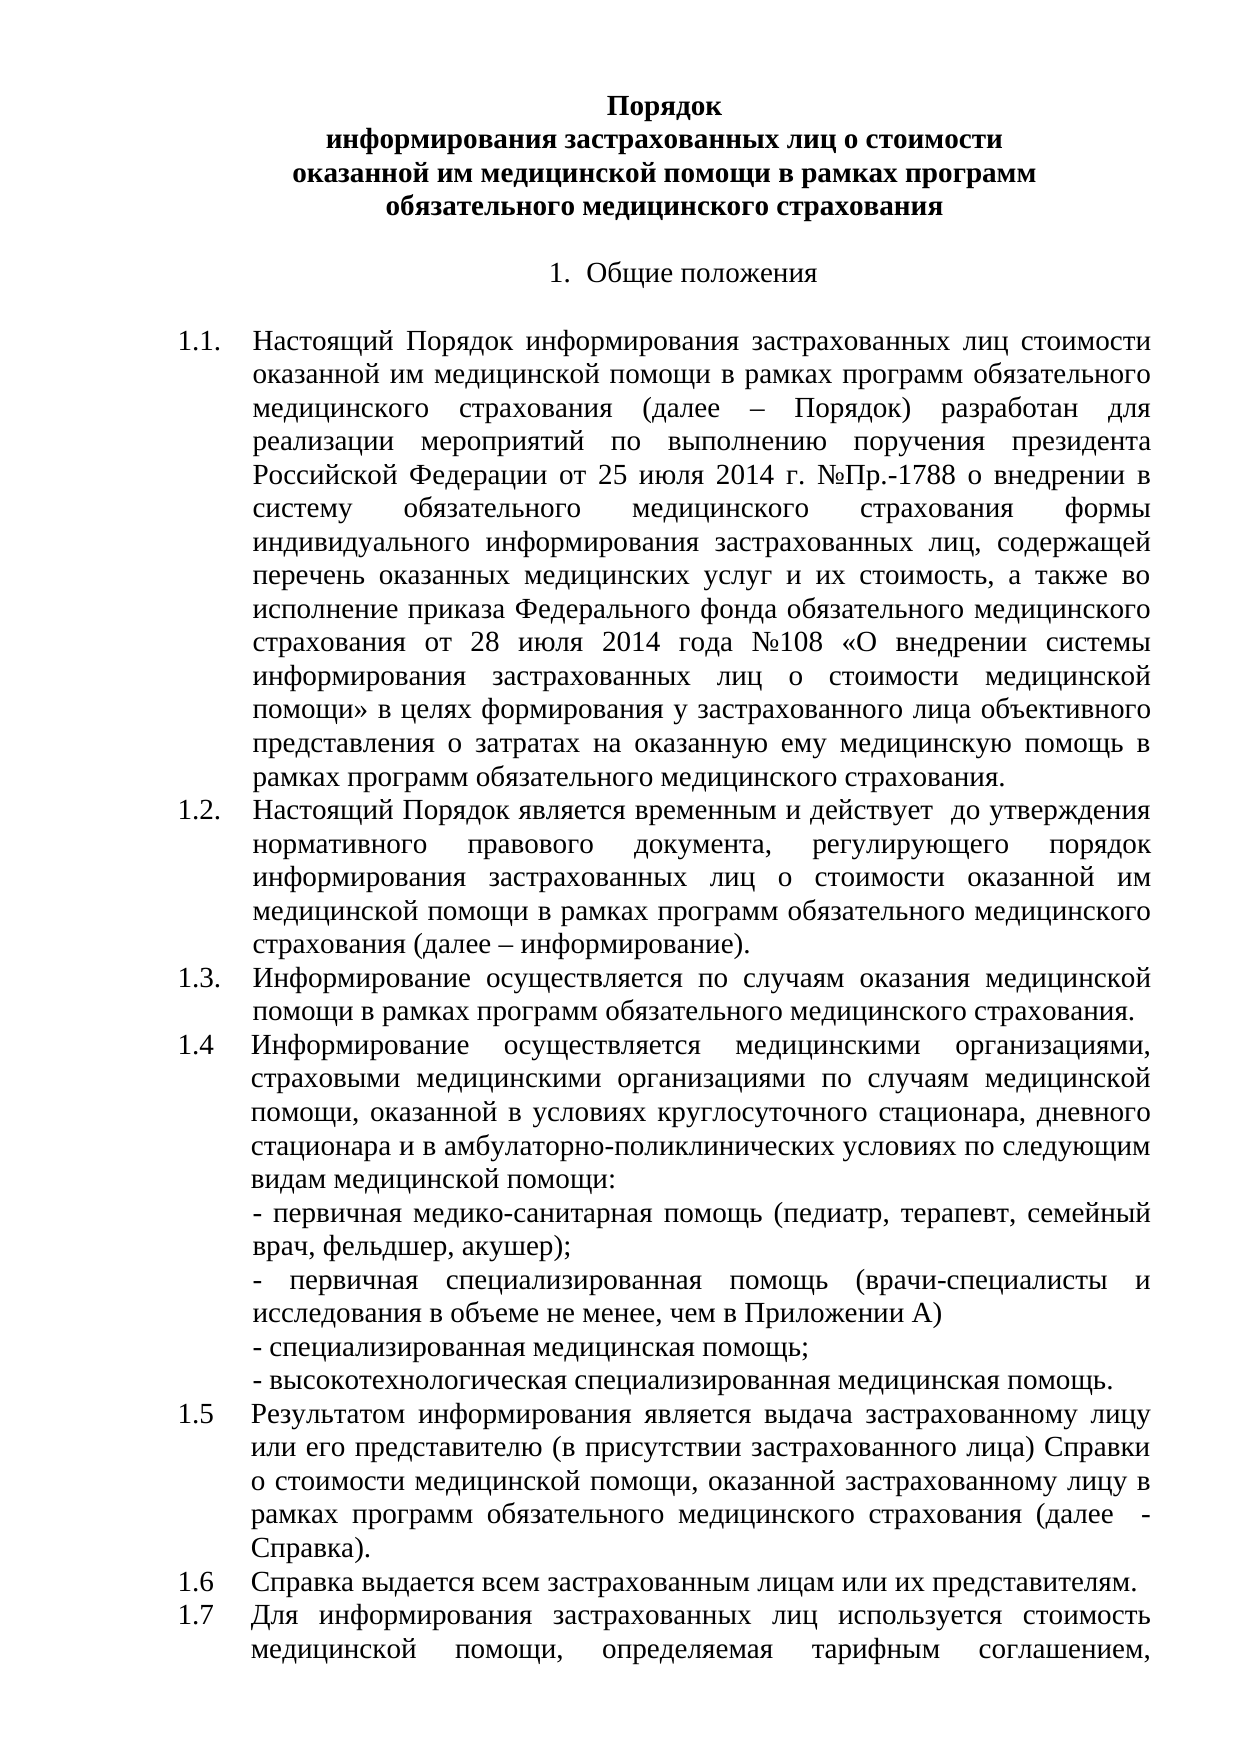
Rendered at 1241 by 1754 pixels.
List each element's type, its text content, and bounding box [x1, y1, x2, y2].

text 1.5 Результатом информирования является выдача застрахованному лицу или его представителю (в присутствии застрахованного лица) Справки о стоимости медицинской помощи, оказанной застрахованному лицу в рамках программ обязательного медицинского страхования (далее - Справка). [177, 1396, 1152, 1564]
text информирования застрахованных лиц о стоимости [177, 121, 1152, 155]
list - первичная специализированная помощь (врачи-специалисты и исследования в объеме не менее, чем в Приложении А) [252, 1262, 1152, 1329]
list - высокотехнологическая специализированная медицинская помощь. [252, 1362, 1152, 1396]
list - первичная медико-санитарная помощь (педиатр, терапевт, семейный врач, фельдшер, акушер); [252, 1195, 1152, 1262]
list Общие положения [215, 256, 1152, 289]
text 1.4 Информирование осуществляется медицинскими организациями, страховыми медицинскими организациями по случаям медицинской помощи, оказанной в условиях круглосуточного стационара, дневного стационара и в амбулаторно-поликлинических условиях по следующим видам медицинской помощи: [177, 1027, 1152, 1195]
text обязательного медицинского страхования [177, 188, 1152, 222]
list Настоящий Порядок является временным и действует до утверждения нормативного правового документа, регулирующего порядок информирования застрахованных лиц о стоимости оказанной им медицинской помощи в рамках программ обязательного медицинского страхования (далее – информирование). [177, 792, 1152, 960]
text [177, 1597, 1152, 1664]
text 1.6 Справка выдается всем застрахованным лицам или их представителям. [177, 1564, 1152, 1597]
list Информирование осуществляется по случаям оказания медицинской помощи в рамках программ обязательного медицинского страхования. [177, 960, 1152, 1027]
text оказанной им медицинской помощи в рамках программ [177, 155, 1152, 188]
text Порядок [177, 88, 1152, 121]
list - специализированная медицинская помощь; [252, 1329, 1152, 1362]
list Настоящий Порядок информирования застрахованных лиц стоимости оказанной им медицинской помощи в рамках программ обязательного медицинского страхования (далее – Порядок) разработан для реализации мероприятий по выполнению поручения президента Российской Федерации от 25 июля 2014 г. №Пр.-1788 о внедрении в систему обязательного медицинского страхования формы индивидуального информирования застрахованных лиц, содержащей перечень оказанных медицинских услуг и их стоимость, а также во исполнение приказа Федерального фонда обязательного медицинского страхования от 28 июля 2014 года №108 «О внедрении системы информирования застрахованных лиц о стоимости медицинской помощи» в целях формирования у застрахованного лица объективного представления о затратах на оказанную ему медицинскую помощь в рамках программ обязательного медицинского страхования. [177, 323, 1152, 792]
